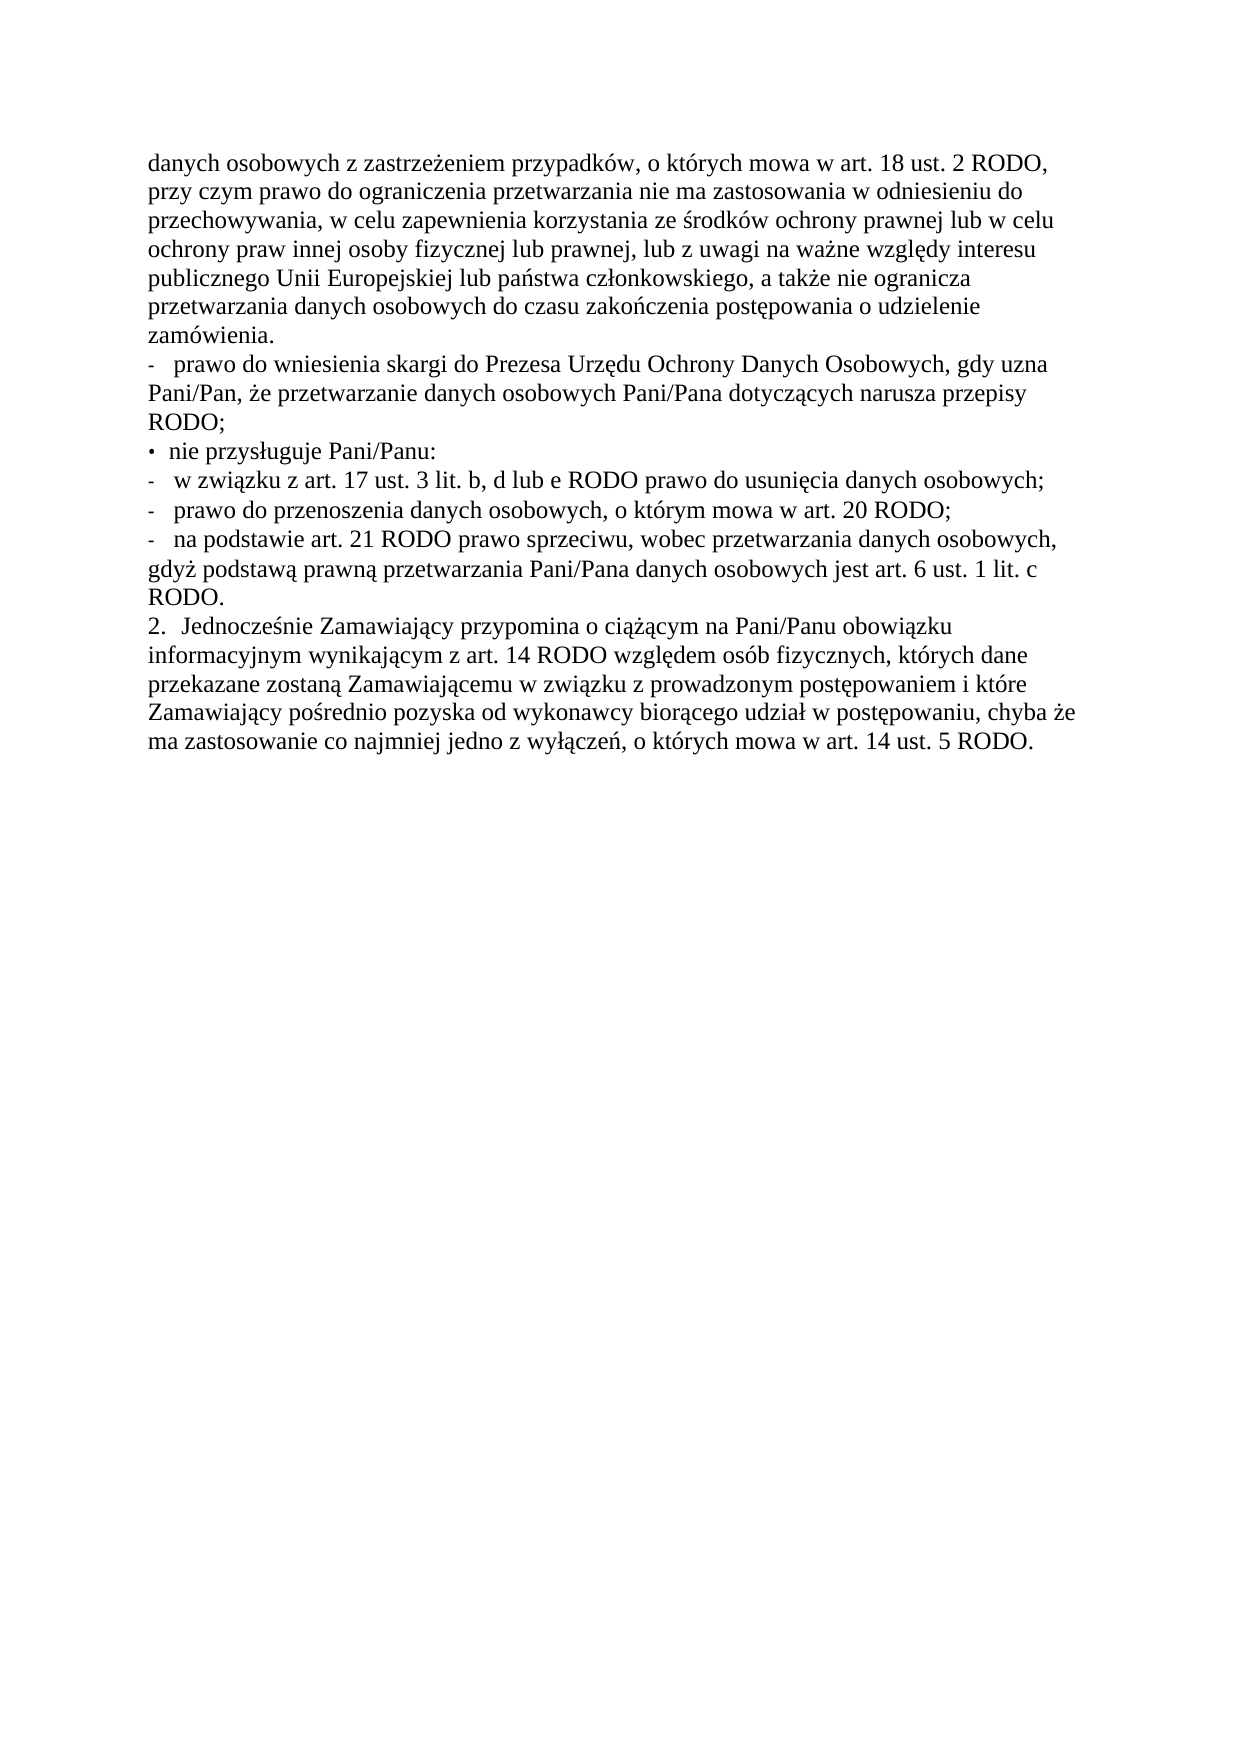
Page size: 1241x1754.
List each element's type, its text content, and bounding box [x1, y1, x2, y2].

list na podstawie art. 21 RODO prawo sprzeciwu, wobec przetwarzania danych osobowych, gdyż podstawą prawną przetwarzania Pani/Pana danych osobowych jest art. 6 ust. 1 lit. c RODO. [148, 524, 1093, 611]
list prawo do wniesienia skargi do Prezesa Urzędu Ochrony Danych Osobowych, gdy uzna Pani/Pan, że przetwarzanie danych osobowych Pani/Pana dotyczących narusza przepisy RODO; [148, 349, 1093, 436]
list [148, 148, 1093, 349]
list prawo do przenoszenia danych osobowych, o którym mowa w art. 20 RODO; [148, 495, 1093, 524]
list nie przysługuje Pani/Panu: [148, 436, 1093, 465]
list w związku z art. 17 ust. 3 lit. b, d lub e RODO prawo do usunięcia danych osobowych; [148, 465, 1093, 495]
list Jednocześnie Zamawiający przypomina o ciążącym na Pani/Panu obowiązku informacyjnym wynikającym z art. 14 RODO względem osób fizycznych, których dane przekazane zostaną Zamawiającemu w związku z prowadzonym postępowaniem i które Zamawiający pośrednio pozyska od wykonawcy biorącego udział w postępowaniu, chyba że ma zastosowanie co najmniej jedno z wyłączeń, o których mowa w art. 14 ust. 5 RODO. [148, 611, 1093, 755]
